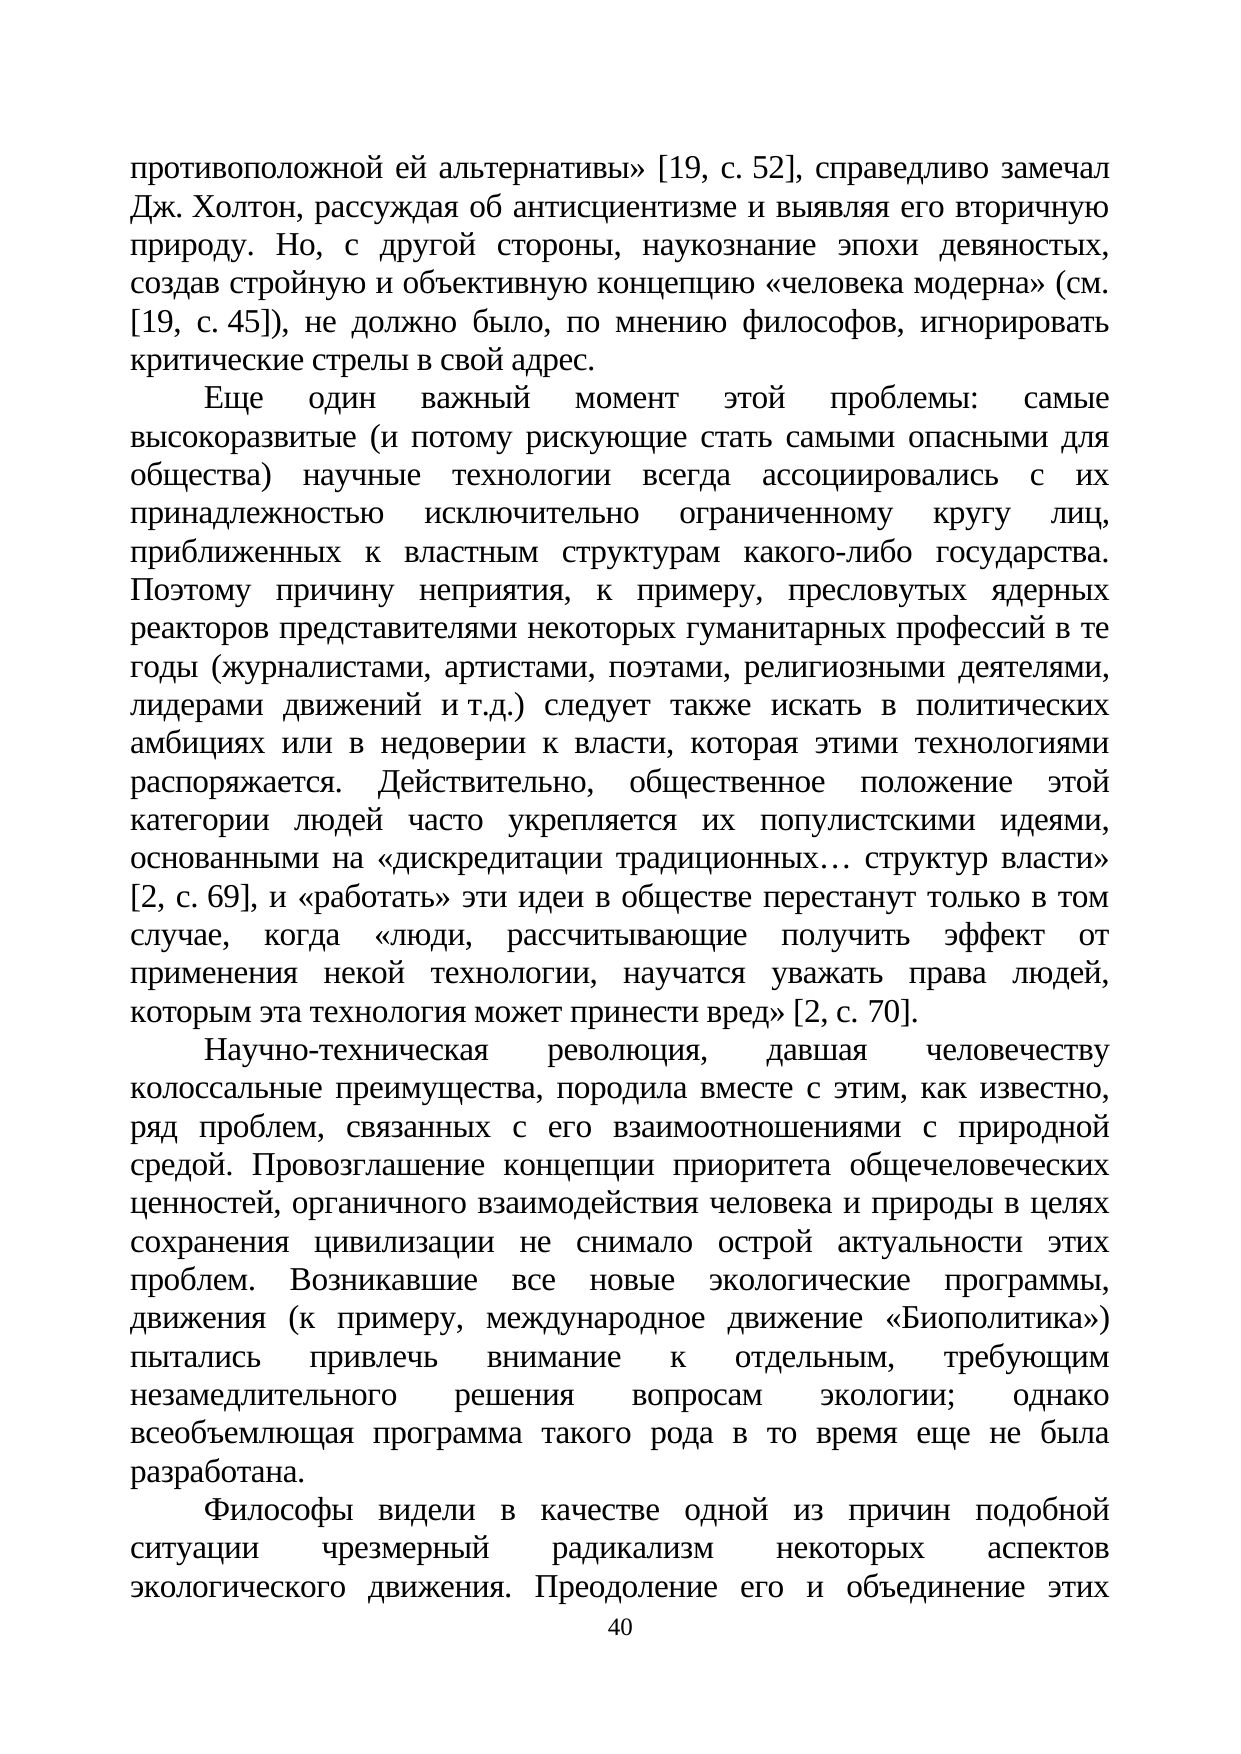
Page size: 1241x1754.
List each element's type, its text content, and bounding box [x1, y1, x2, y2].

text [130, 148, 1110, 378]
text Еще один важный момент этой проблемы: самые высокоразвитые (и потому рискующие стать самыми опасными для общества) научные технологии всегда ассоциировались с их принадлежностью исключительно ограниченному кругу лиц, приближенных к властным структурам какого-либо государства. Поэтому причину неприятия, к примеру, пресловутых ядерных реакторов представителями некоторых гуманитарных профессий в те годы (журналистами, артистами, поэтами, религиозными деятелями, лидерами движений и т.д.) следует также искать в политических амбициях или в недоверии к власти, которая этими технологиями распоряжается. Действительно, общественное положение этой категории людей часто укрепляется их популистскими идеями, основанными на «дискредитации традиционных… структур власти» [2, с. 69], и «работать» эти идеи в обществе перестанут только в том случае, когда «люди, рассчитывающие получить эффект от применения некой технологии, научатся уважать права людей, которым эта технология может принести вред» [2, с. 70]. [130, 378, 1110, 1029]
text Научно-техническая революция, давшая человечеству колоссальные преимущества, породила вместе с этим, как известно, ряд проблем, связанных с его взаимоотношениями с природной средой. Провозглашение концепции приоритета общечеловеческих ценностей, органичного взаимодействия человека и природы в целях сохранения цивилизации не снимало острой актуальности этих проблем. Возникавшие все новые экологические программы, движения (к примеру, международное движение «Биополитика») пытались привлечь внимание к отдельным, требующим незамедлительного решения вопросам экологии; однако всеобъемлющая программа такого рода в то время еще не была разработана. [130, 1029, 1110, 1489]
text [130, 1489, 1110, 1604]
